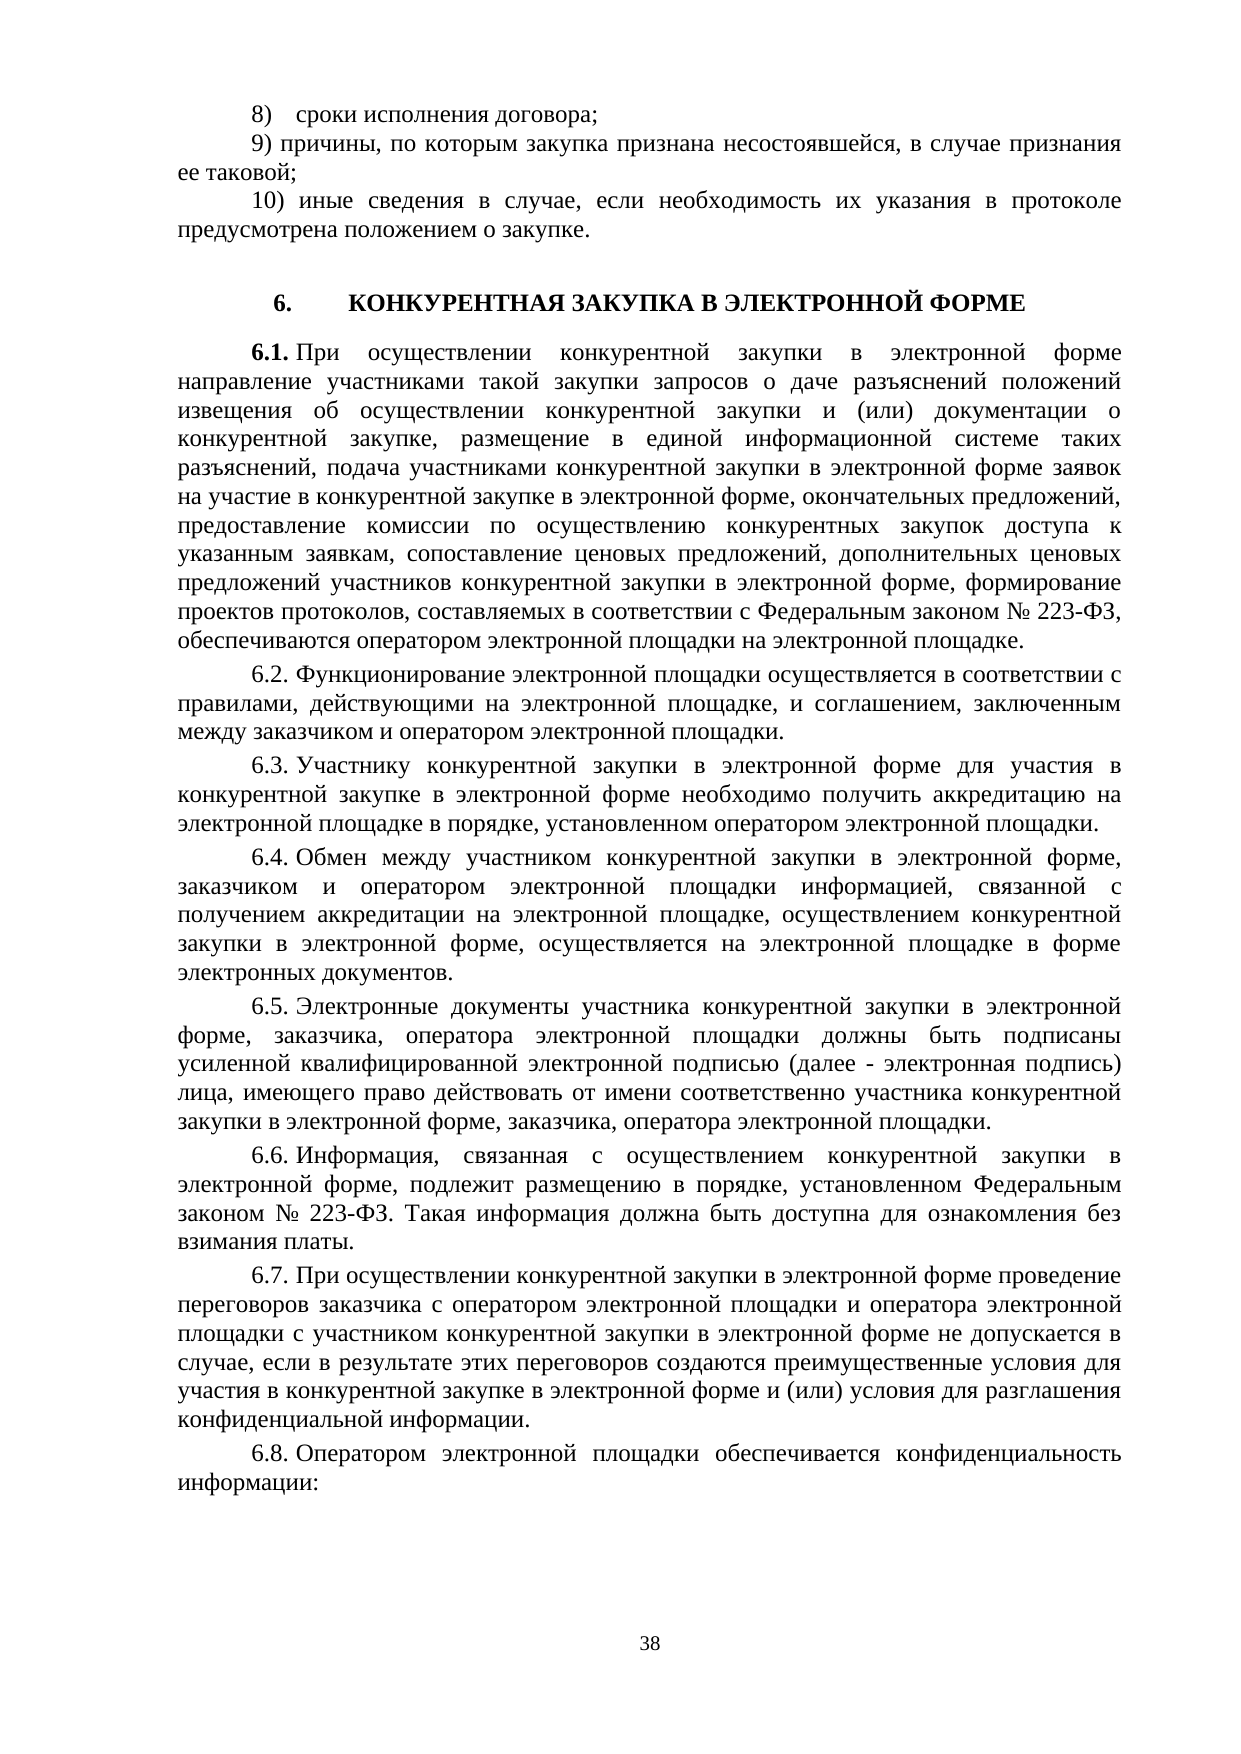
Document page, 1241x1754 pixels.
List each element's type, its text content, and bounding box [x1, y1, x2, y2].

list При осуществлении конкурентной закупки в электронной форме проведение переговоров заказчика с оператором электронной площадки и оператора электронной площадки с участником конкурентной закупки в электронной форме не допускается в случае, если в результате этих переговоров создаются преимущественные условия для участия в конкурентной закупке в электронной форме и (или) условия для разглашения конфиденциальной информации. [177, 1260, 1122, 1433]
list Обмен между участником конкурентной закупки в электронной форме, заказчиком и оператором электронной площадки информацией, связанной с получением аккредитации на электронной площадке, осуществлением конкурентной закупки в электронной форме, осуществляется на электронной площадке в форме электронных документов. [177, 842, 1122, 986]
list Информация, связанная с осуществлением конкурентной закупки в электронной форме, подлежит размещению в порядке, установленном Федеральным законом № 223-ФЗ. Такая информация должна быть доступна для ознакомления без взимания платы. [177, 1140, 1122, 1255]
text 10) иные сведения в случае, если необходимость их указания в протоколе предусмотрена положением о закупке. [177, 185, 1122, 243]
list Электронные документы участника конкурентной закупки в электронной форме, заказчика, оператора электронной площадки должны быть подписаны усиленной квалифицированной электронной подписью (далее - электронная подпись) лица, имеющего право действовать от имени соответственно участника конкурентной закупки в электронной форме, заказчика, оператора электронной площадки. [177, 991, 1122, 1135]
list При осуществлении конкурентной закупки в электронной форме направление участниками такой закупки запросов о даче разъяснений положений извещения об осуществлении конкурентной закупки и (или) документации о конкурентной закупке, размещение в единой информационной системе таких разъяснений, подача участниками конкурентной закупки в электронной форме заявок на участие в конкурентной закупке в электронной форме, окончательных предложений, предоставление комиссии по осуществлению конкурентных закупок доступа к указанным заявкам, сопоставление ценовых предложений, дополнительных ценовых предложений участников конкурентной закупки в электронной форме, формирование проектов протоколов, составляемых в соответствии с Федеральным законом № 223-ФЗ, обеспечиваются оператором электронной площадки на электронной площадке. [177, 337, 1122, 653]
list Функционирование электронной площадки осуществляется в соответствии с правилами, действующими на электронной площадке, и соглашением, заключенным между заказчиком и оператором электронной площадки. [177, 659, 1122, 745]
list Оператором электронной площадки обеспечивается конфиденциальность информации: [177, 1438, 1122, 1496]
subtitle КОНКУРЕНТНАЯ ЗАКУПКА В ЭЛЕКТРОННОЙ ФОРМЕ [177, 288, 1122, 316]
text 8) сроки исполнения договора; [177, 99, 1122, 128]
text 9) причины, по которым закупка признана несостоявшейся, в случае признания ее таковой; [177, 128, 1122, 185]
list Участнику конкурентной закупки в электронной форме для участия в конкурентной закупке в электронной форме необходимо получить аккредитацию на электронной площадке в порядке, установленном оператором электронной площадки. [177, 750, 1122, 837]
